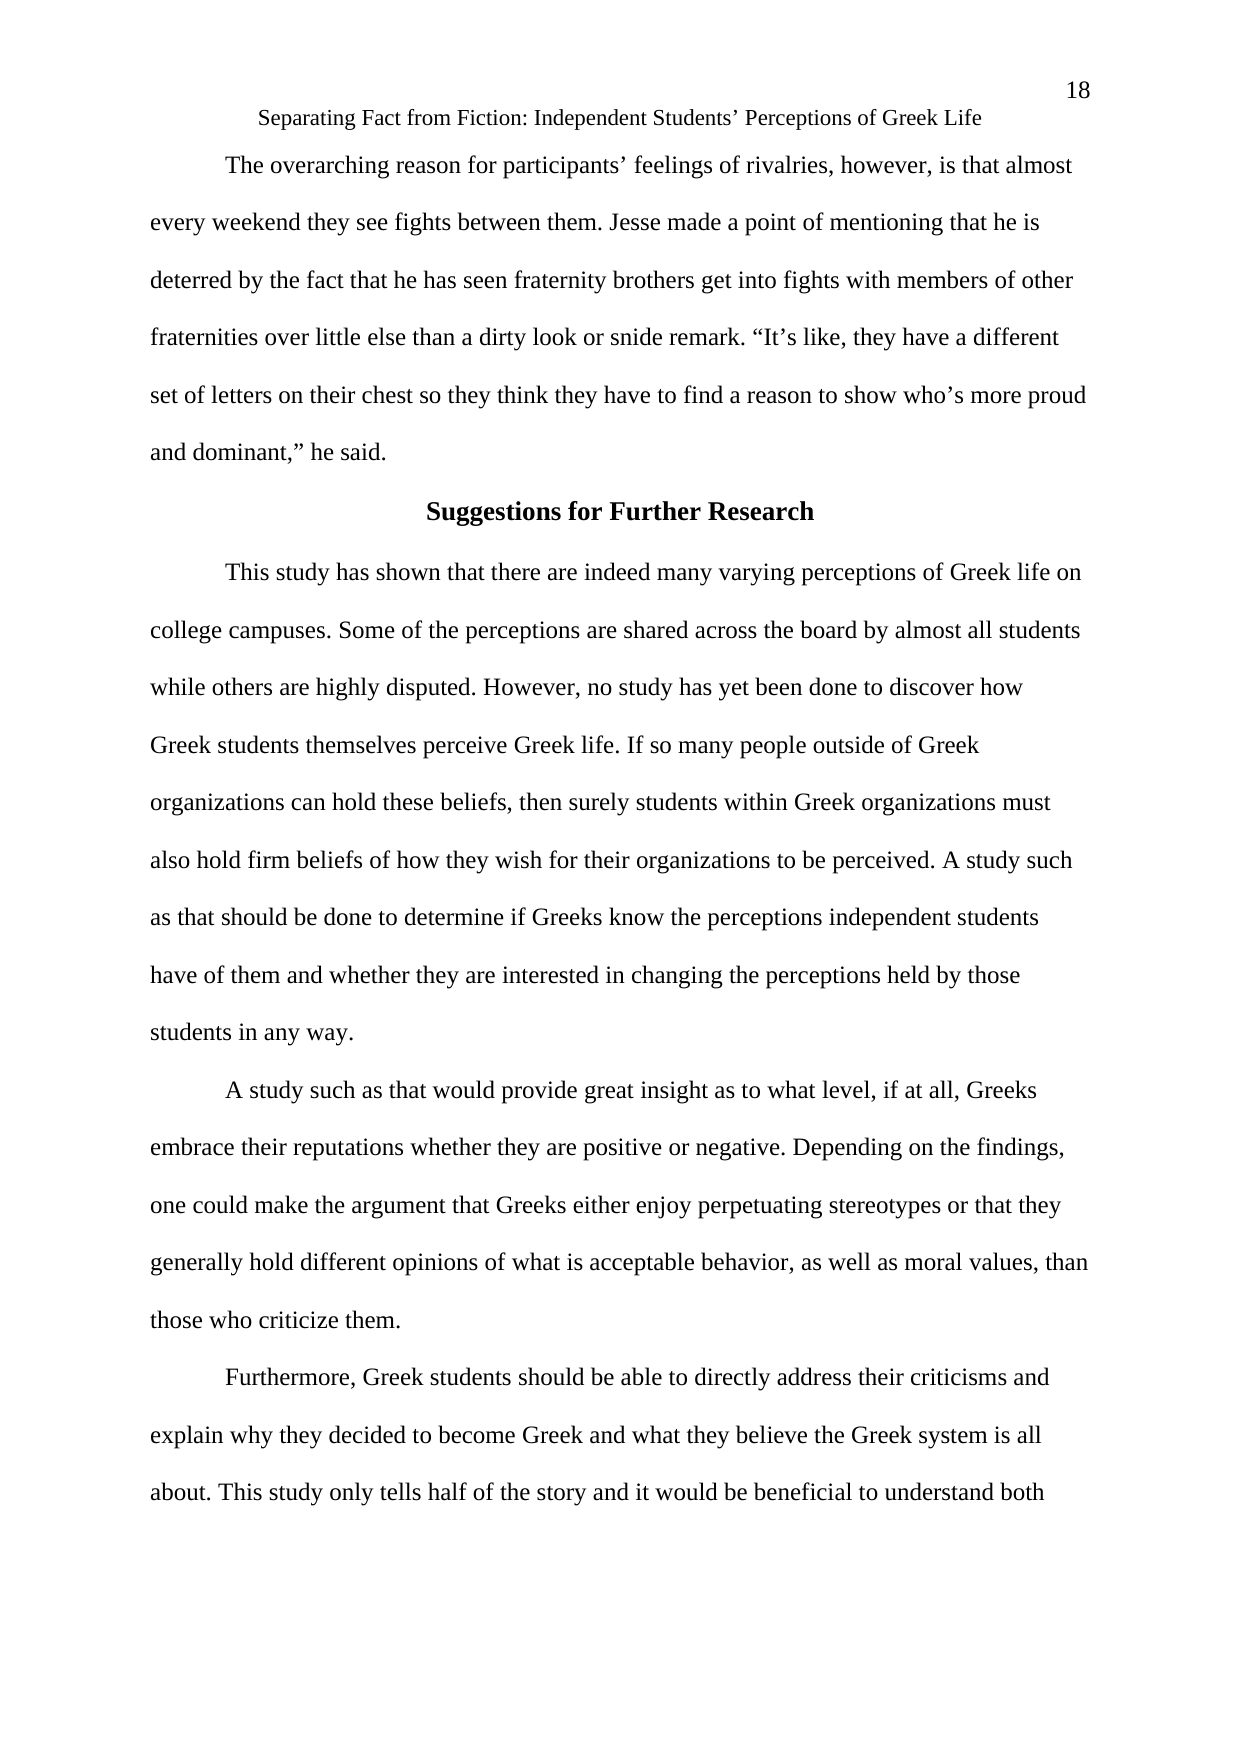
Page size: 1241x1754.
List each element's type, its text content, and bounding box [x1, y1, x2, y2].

text The overarching reason for participants’ feelings of rivalries, however, is that almost every weekend they see fights between them. Jesse made a point of mentioning that he is deterred by the fact that he has seen fraternity brothers get into fights with members of other fraternities over little else than a dirty look or snide remark. “It’s like, they have a different set of letters on their chest so they think they have to find a reason to show who’s more proud and dominant,” he said. [150, 150, 1090, 466]
text A study such as that would provide great insight as to what level, if at all, Greeks embrace their reputations whether they are positive or negative. Depending on the findings, one could make the argument that Greeks either enjoy perpetuating stereotypes or that they generally hold different opinions of what is acceptable behavior, as well as moral values, than those who criticize them. [150, 1075, 1090, 1333]
text Suggestions for Further Research [150, 495, 1090, 526]
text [150, 1362, 1090, 1506]
text This study has shown that there are indeed many varying perceptions of Greek life on college campuses. Some of the perceptions are shared across the board by almost all students while others are highly disputed. However, no study has yet been done to discover how Greek students themselves perceive Greek life. If so many people outside of Greek organizations can hold these beliefs, then surely students within Greek organizations must also hold firm beliefs of how they wish for their organizations to be perceived. A study such as that should be done to determine if Greeks know the perceptions independent students have of them and whether they are interested in changing the perceptions held by those students in any way. [150, 557, 1090, 1046]
